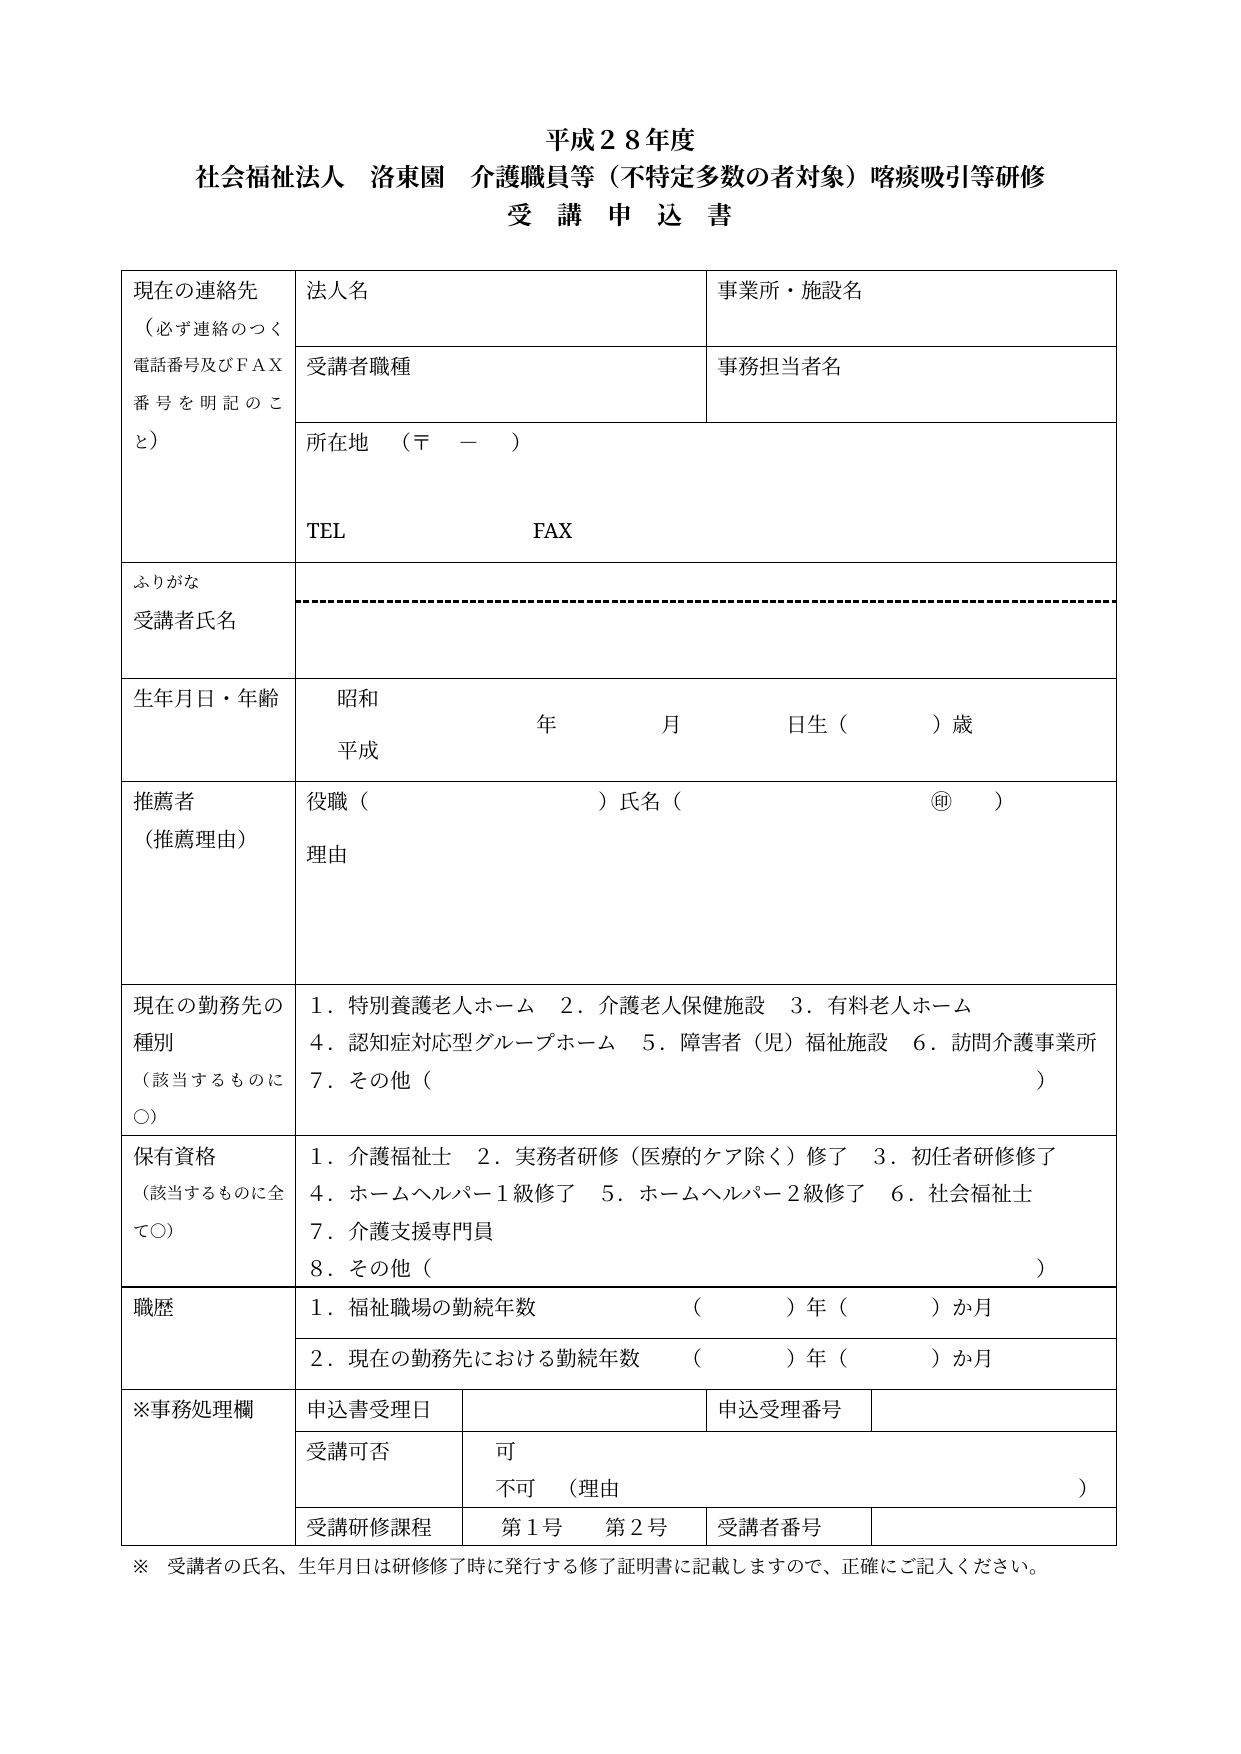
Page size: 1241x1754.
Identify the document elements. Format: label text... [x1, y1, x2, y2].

table_cell 保有資格 （該当するものに全て○） [122, 1136, 295, 1286]
table_cell 受講可否 [296, 1432, 462, 1507]
table_cell 受講者職種 [296, 347, 706, 422]
table_cell 職歴 [122, 1288, 295, 1388]
table_cell 生年月日・年齢 [122, 679, 295, 781]
table_cell 受講者番号 [707, 1508, 871, 1545]
table_cell [872, 1390, 1116, 1431]
text 社会福祉法人 洛東園 介護職員等（不特定多数の者対象）喀痰吸引等研修 [133, 157, 1107, 194]
table_cell ※事務処理欄 [122, 1390, 295, 1545]
table_cell [296, 563, 1116, 600]
text 平成２８年度 [133, 119, 1107, 157]
table_cell 事務担当者名 [707, 347, 1116, 422]
text ※ 受講者の氏名、生年月日は研修修了時に発行する修了証明書に記載しますので、正確にご記入ください。 [133, 1546, 1107, 1584]
table_cell 年 月 日生（ ）歳 [420, 679, 1116, 781]
table_cell 現在の勤務先の種別 （該当するものに○） [122, 985, 295, 1135]
table_cell 役職（ ）氏名（ ㊞ ） 理由 [296, 782, 1116, 984]
table_cell [463, 1390, 706, 1431]
table_cell ふりがな 受講者氏名 [122, 563, 295, 677]
table_cell [296, 600, 1116, 677]
table_cell 可 不可 （理由 ） [463, 1432, 1116, 1507]
table_cell ２．現在の勤務先における勤続年数 （ ）年（ ）か月 [296, 1339, 1116, 1388]
table_cell [872, 1508, 1116, 1545]
table_cell 推薦者 （推薦理由） [122, 782, 295, 984]
text 受 講 申 込 書 [133, 194, 1107, 232]
table_cell １．介護福祉士 ２．実務者研修（医療的ケア除く）修了 ３．初任者研修修了 ４．ホームヘルパー１級修了 ５．ホームヘルパー２級修了 ６．社会福祉士 ７．介護支援専門員 ８．その他（ ） [296, 1136, 1116, 1286]
table_header 現在の連絡先 （必ず連絡のつく電話番号及びＦＡＸ番号を明記のこと） [122, 271, 295, 562]
table_cell １．特別養護老人ホーム ２．介護老人保健施設 ３．有料老人ホーム ４．認知症対応型グループホーム ５．障害者（児）福祉施設 ６．訪問介護事業所 ７．その他（ ） [296, 985, 1116, 1135]
table_header 事業所・施設名 [707, 271, 1116, 346]
table_cell 所在地 （〒 － ） TEL FAX [296, 423, 1116, 562]
table_cell 申込書受理日 [296, 1390, 462, 1431]
table_cell １．福祉職場の勤続年数 （ ）年（ ）か月 [296, 1288, 1116, 1337]
table_cell 受講研修課程 [296, 1508, 462, 1545]
table_cell 申込受理番号 [707, 1390, 871, 1431]
table_cell 第１号 第２号 [463, 1508, 706, 1545]
table_cell 昭和 平成 [296, 679, 420, 781]
table_header 法人名 [296, 271, 706, 346]
